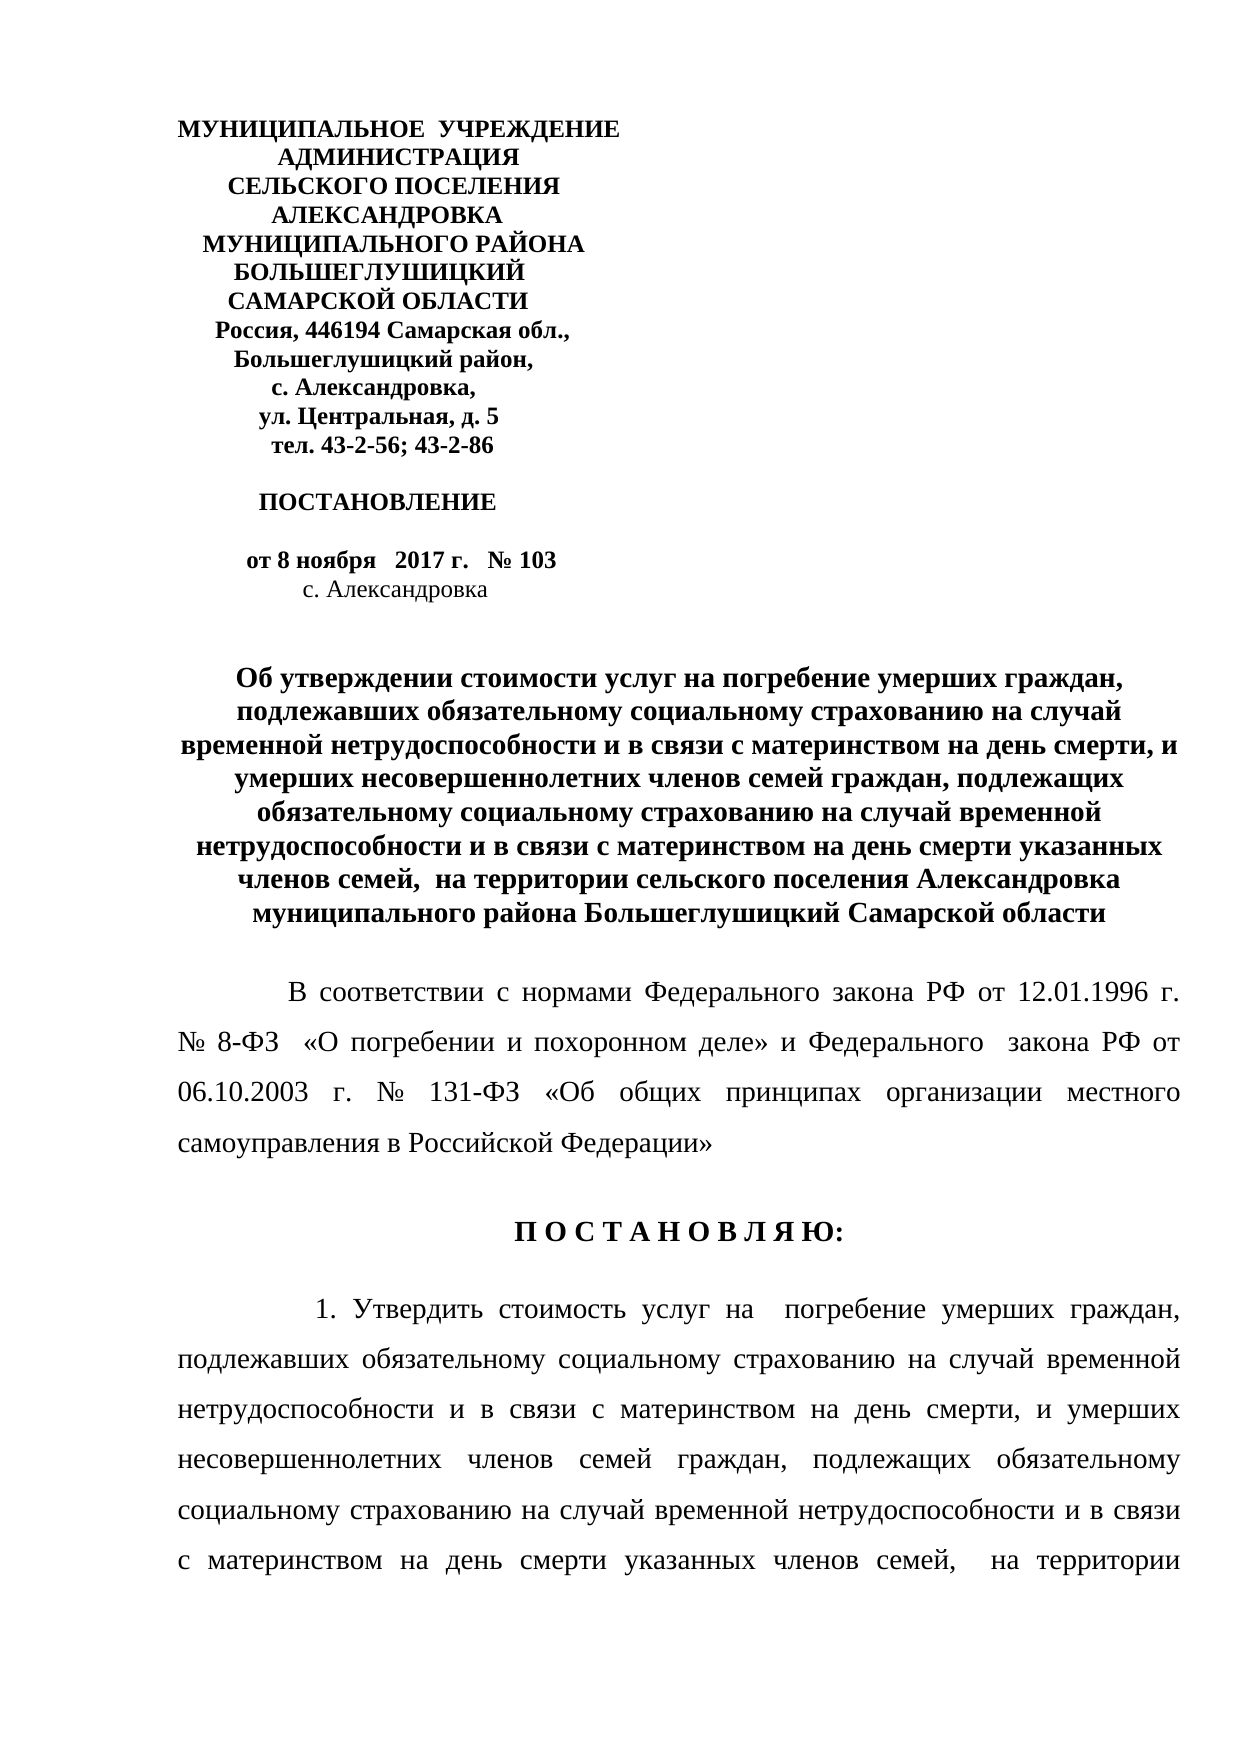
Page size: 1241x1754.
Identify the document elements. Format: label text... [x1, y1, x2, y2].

text МУНИЦИПАЛЬНОГО РАЙОНА [177, 229, 1181, 257]
text Большеглушицкий район, [177, 344, 1181, 372]
text Россия, 446194 Самарская обл., [177, 315, 1181, 344]
text от 8 ноября 2017 г. № 103 [177, 545, 1181, 574]
text ПОСТАНОВЛЕНИЕ [177, 487, 1181, 516]
text В соответствии с нормами Федерального закона РФ от 12.01.1996 г. № 8-ФЗ «О погребении и похоронном деле» и Федерального закона РФ от 06.10.2003 г. № 131-ФЗ «Об общих принципах организации местного самоуправления в Российской Федерации» [177, 974, 1181, 1158]
text с. Александровка, [177, 372, 1181, 401]
text с. Александровка [177, 574, 1181, 602]
text МУНИЦИПАЛЬНОЕ УЧРЕЖДЕНИЕ [177, 114, 1181, 142]
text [177, 1291, 1181, 1576]
text АДМИНИСТРАЦИЯ [177, 142, 1181, 171]
text Об утверждении стоимости услуг на погребение умерших граждан, подлежавших обязательному социальному страхованию на случай временной нетрудоспособности и в связи с материнством на день смерти, и умерших несовершеннолетних членов семей граждан, подлежащих обязательному социальному страхованию на случай временной нетрудоспособности и в связи с материнством на день смерти указанных членов семей, на территории сельского поселения Александровка муниципального района Большеглушицкий Самарской области [177, 660, 1181, 928]
text СЕЛЬСКОГО ПОСЕЛЕНИЯ [177, 171, 1181, 200]
text АЛЕКСАНДРОВКА [177, 200, 1181, 229]
text САМАРСКОЙ ОБЛАСТИ [177, 286, 1181, 315]
text БОЛЬШЕГЛУШИЦКИЙ [177, 257, 1181, 286]
text тел. 43-2-56; 43-2-86 [177, 430, 1181, 459]
text ул. Центральная, д. 5 [177, 401, 1181, 430]
text П О С Т А Н О В Л Я Ю: [177, 1214, 1181, 1247]
